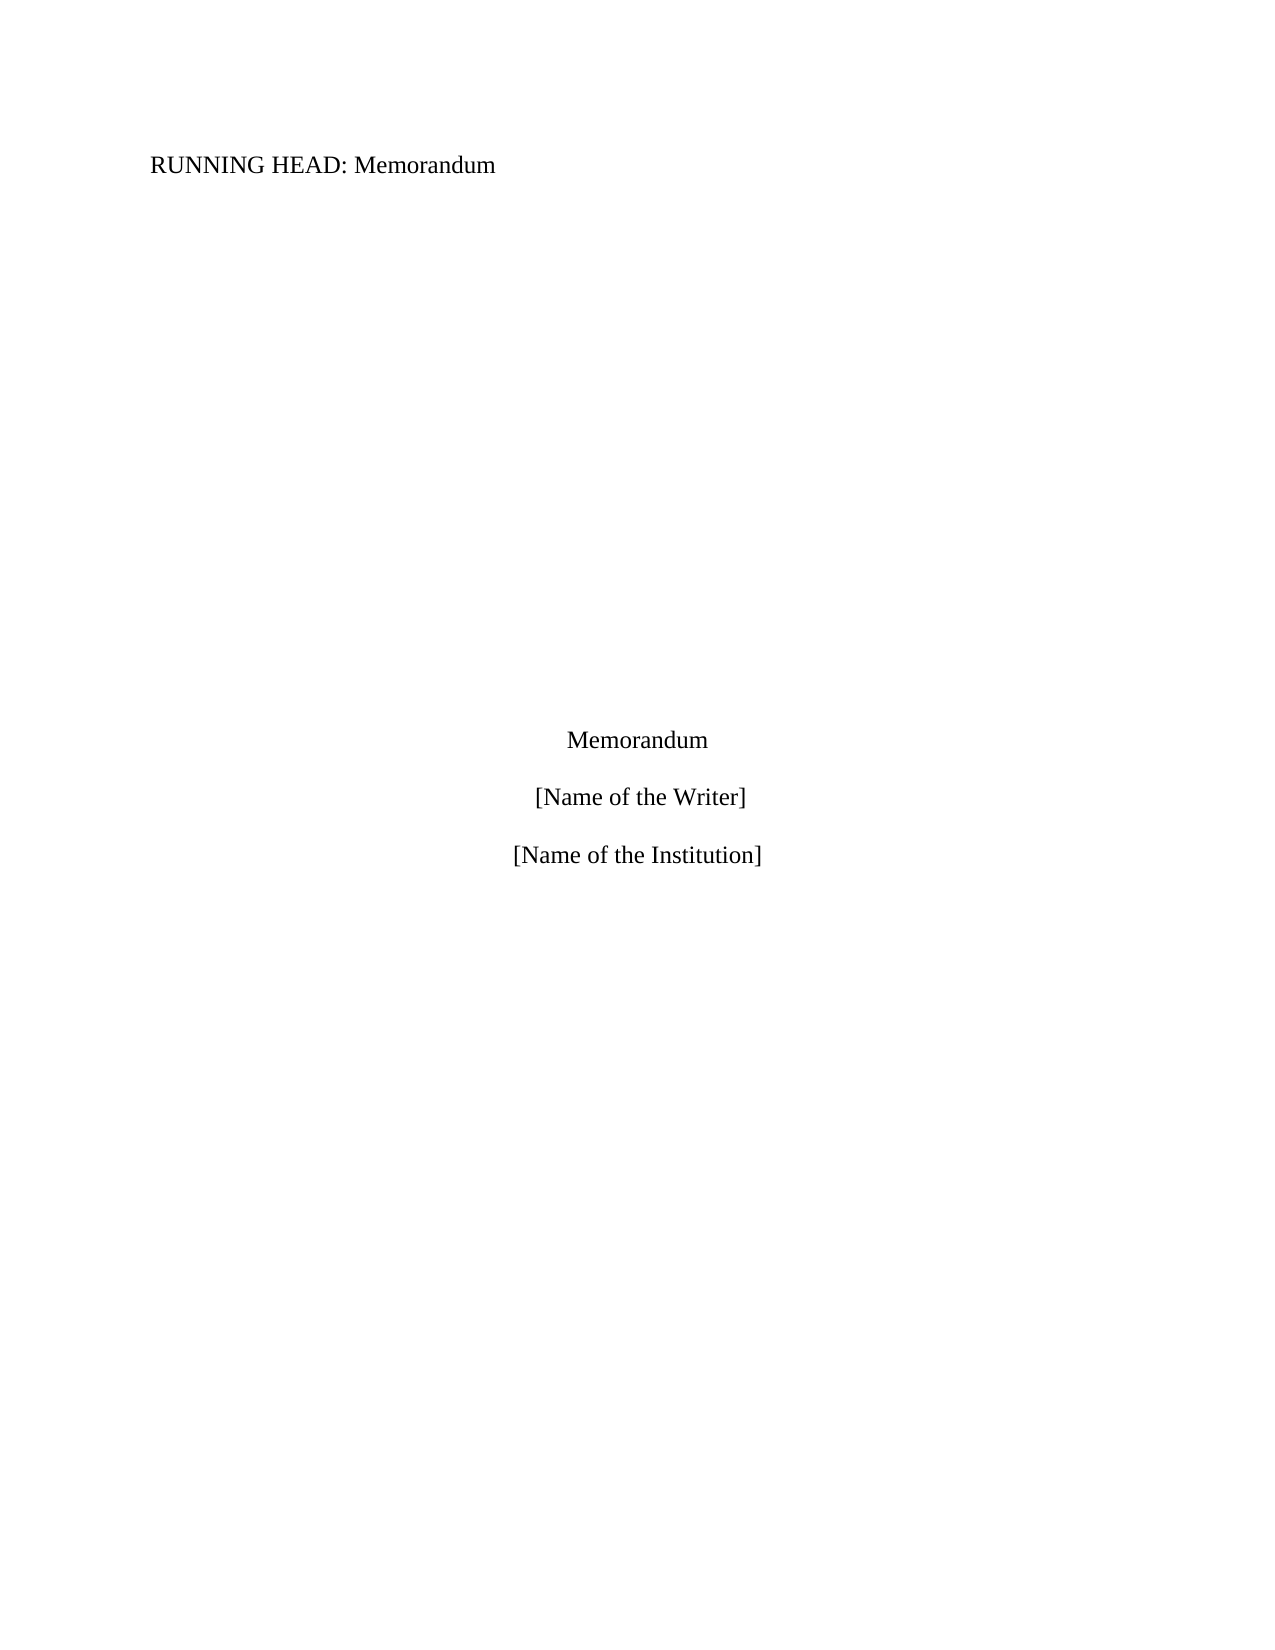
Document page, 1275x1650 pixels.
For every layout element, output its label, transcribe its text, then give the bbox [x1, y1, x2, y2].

text [Name of the Writer] [150, 782, 1125, 811]
text [Name of the Institution] [150, 840, 1125, 869]
text Memorandum [150, 725, 1125, 754]
text RUNNING HEAD: Memorandum [150, 150, 1125, 179]
